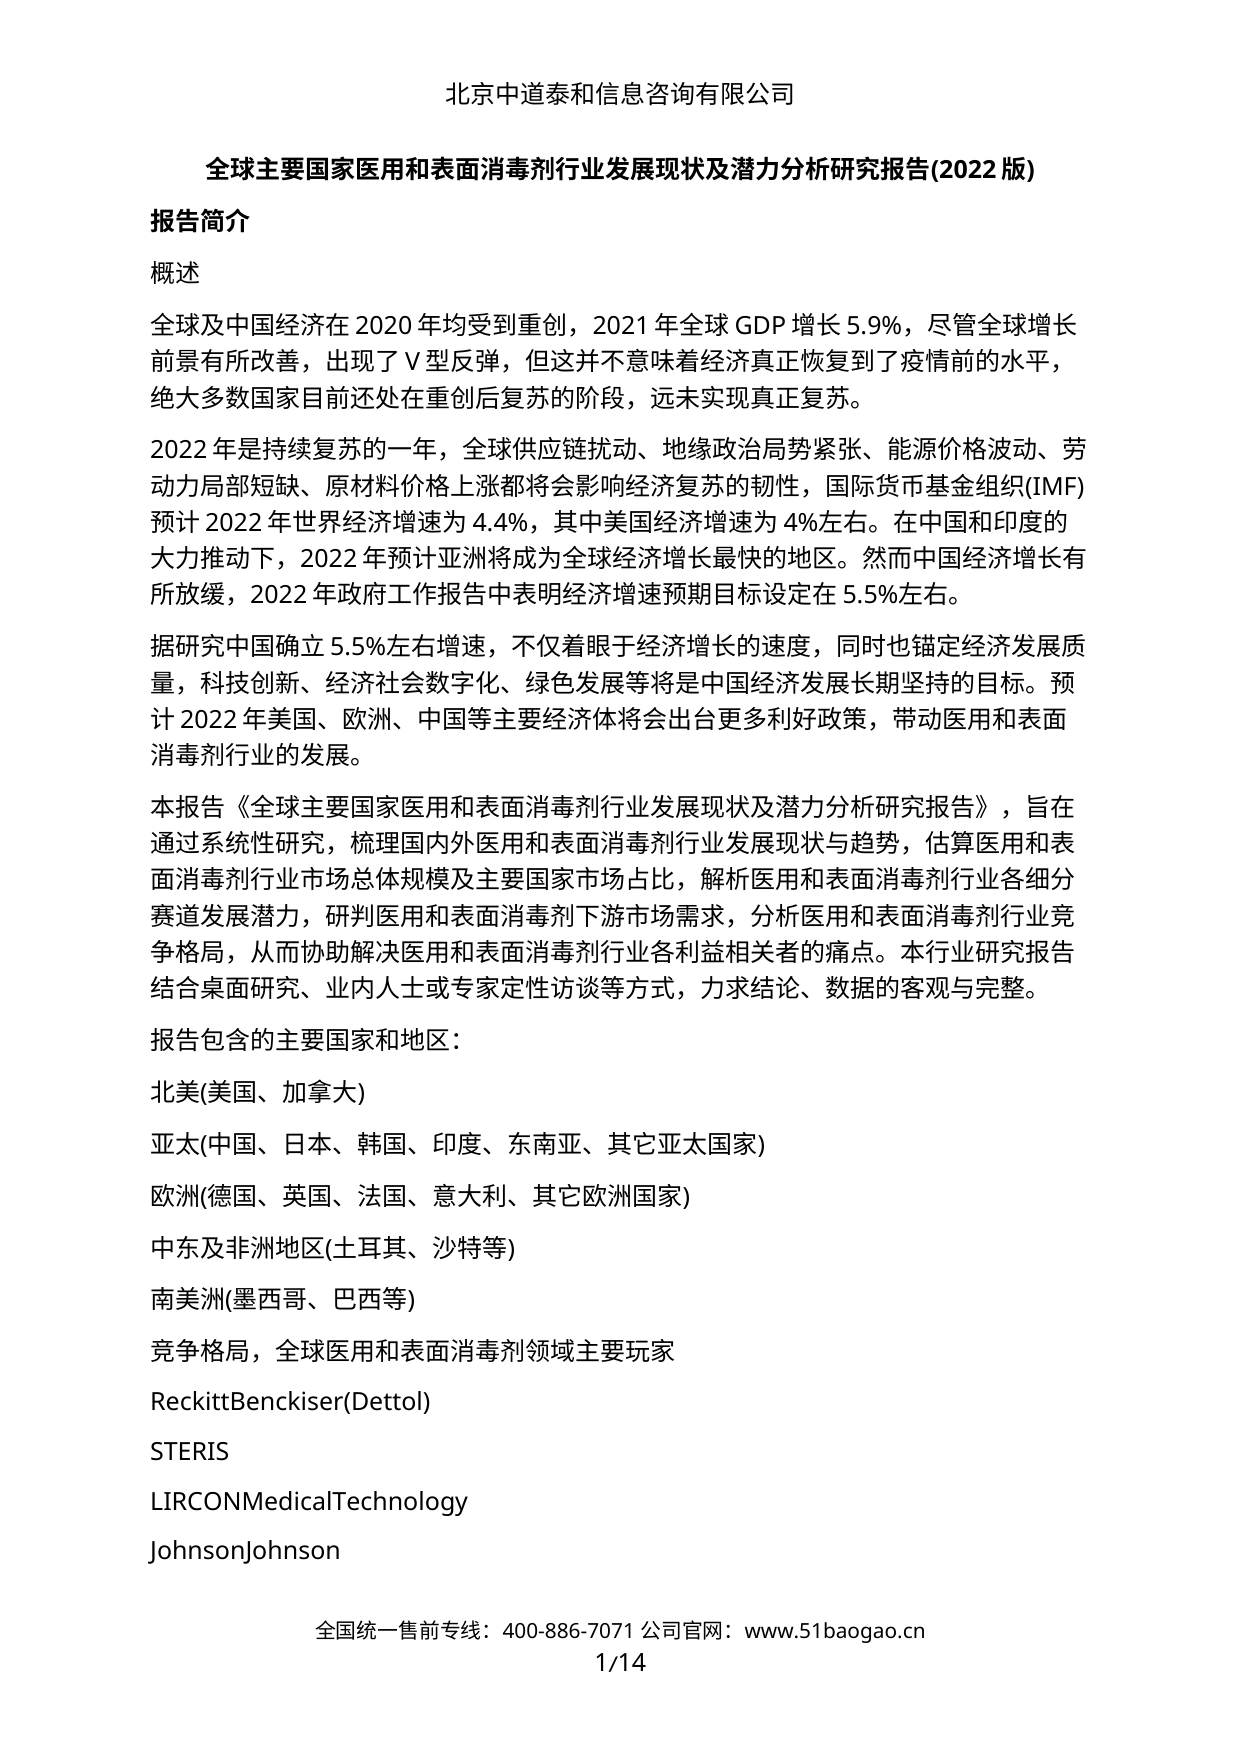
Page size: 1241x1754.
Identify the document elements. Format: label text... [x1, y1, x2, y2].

text 中东及非洲地区(土耳其、沙特等) [150, 1228, 1090, 1264]
text 竞争格局，全球医用和表面消毒剂领域主要玩家 [150, 1332, 1090, 1368]
text 2022年是持续复苏的一年，全球供应链扰动、地缘政治局势紧张、能源价格波动、劳动力局部短缺、原材料价格上涨都将会影响经济复苏的韧性，国际货币基金组织(IMF)预计2022年世界经济增速为4.4%，其中美国经济增速为4%左右。在中国和印度的大力推动下，2022年预计亚洲将成为全球经济增长最快的地区。然而中国经济增长有所放缓，2022年政府工作报告中表明经济增速预期目标设定在5.5%左右。 [150, 430, 1090, 611]
text 本报告《全球主要国家医用和表面消毒剂行业发展现状及潜力分析研究报告》，旨在通过系统性研究，梳理国内外医用和表面消毒剂行业发展现状与趋势，估算医用和表面消毒剂行业市场总体规模及主要国家市场占比，解析医用和表面消毒剂行业各细分赛道发展潜力，研判医用和表面消毒剂下游市场需求，分析医用和表面消毒剂行业竞争格局，从而协助解决医用和表面消毒剂行业各利益相关者的痛点。本行业研究报告结合桌面研究、业内人士或专家定性访谈等方式，力求结论、数据的客观与完整。 [150, 787, 1090, 1005]
text 亚太(中国、日本、韩国、印度、东南亚、其它亚太国家) [150, 1124, 1090, 1161]
text 概述 [150, 254, 1090, 290]
text JohnsonJohnson [150, 1533, 1090, 1567]
text 北美(美国、加拿大) [150, 1072, 1090, 1109]
text STERIS [150, 1433, 1090, 1467]
text 报告简介 [150, 202, 1090, 238]
text 据研究中国确立5.5%左右增速，不仅着眼于经济增长的速度，同时也锚定经济发展质量，科技创新、经济社会数字化、绿色发展等将是中国经济发展长期坚持的目标。预计2022年美国、欧洲、中国等主要经济体将会出台更多利好政策，带动医用和表面消毒剂行业的发展。 [150, 627, 1090, 772]
text ReckittBenckiser(Dettol) [150, 1384, 1090, 1418]
text 南美洲(墨西哥、巴西等) [150, 1280, 1090, 1316]
text 全球及中国经济在2020年均受到重创，2021年全球GDP增长5.9%，尽管全球增长前景有所改善，出现了V型反弹，但这并不意味着经济真正恢复到了疫情前的水平，绝大多数国家目前还处在重创后复苏的阶段，远未实现真正复苏。 [150, 306, 1090, 414]
text LIRCONMedicalTechnology [150, 1483, 1090, 1517]
text 全球主要国家医用和表面消毒剂行业发展现状及潜力分析研究报告(2022版) [150, 150, 1090, 186]
text 欧洲(德国、英国、法国、意大利、其它欧洲国家) [150, 1176, 1090, 1212]
text 报告包含的主要国家和地区： [150, 1021, 1090, 1057]
